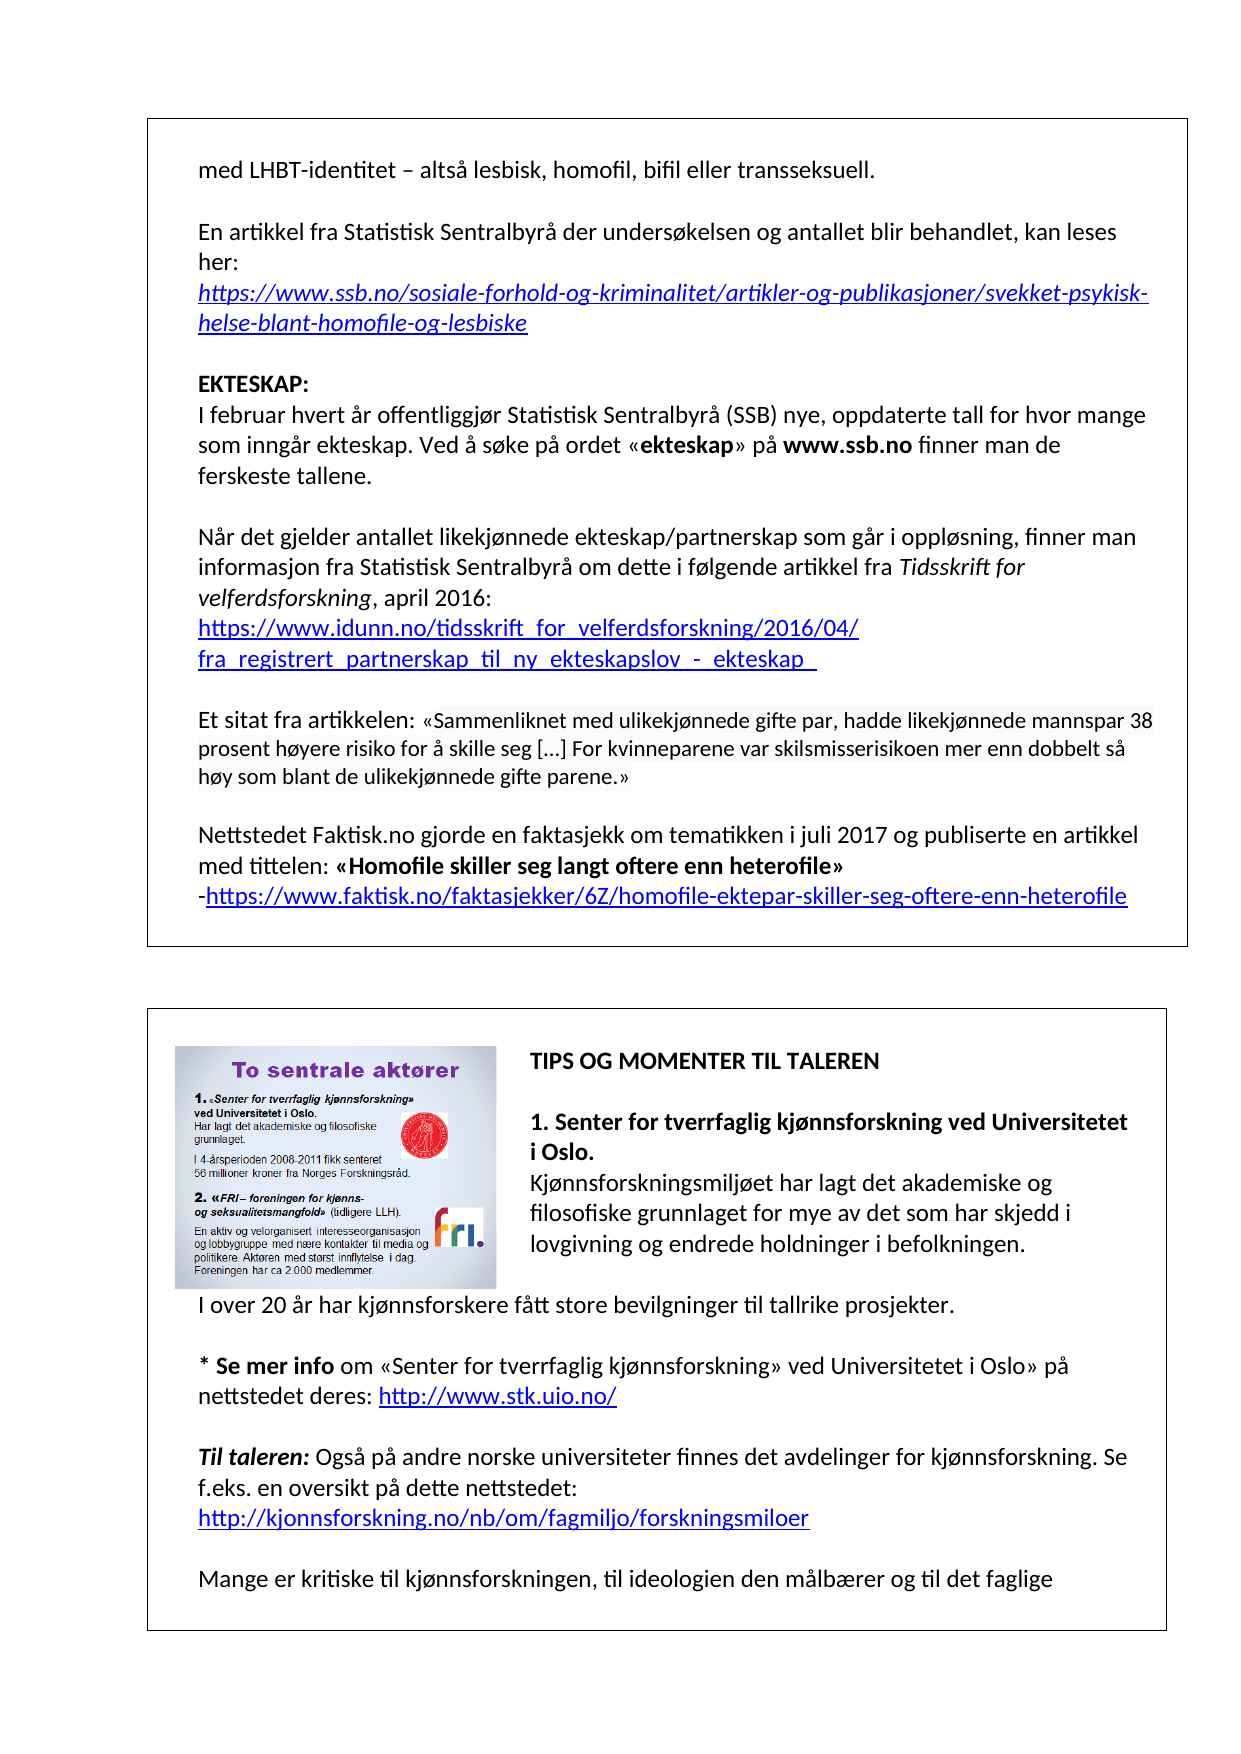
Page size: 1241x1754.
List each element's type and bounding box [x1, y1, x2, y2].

table_header [148, 119, 1187, 946]
table_header [148, 1009, 1166, 1629]
picture [174, 1046, 496, 1288]
